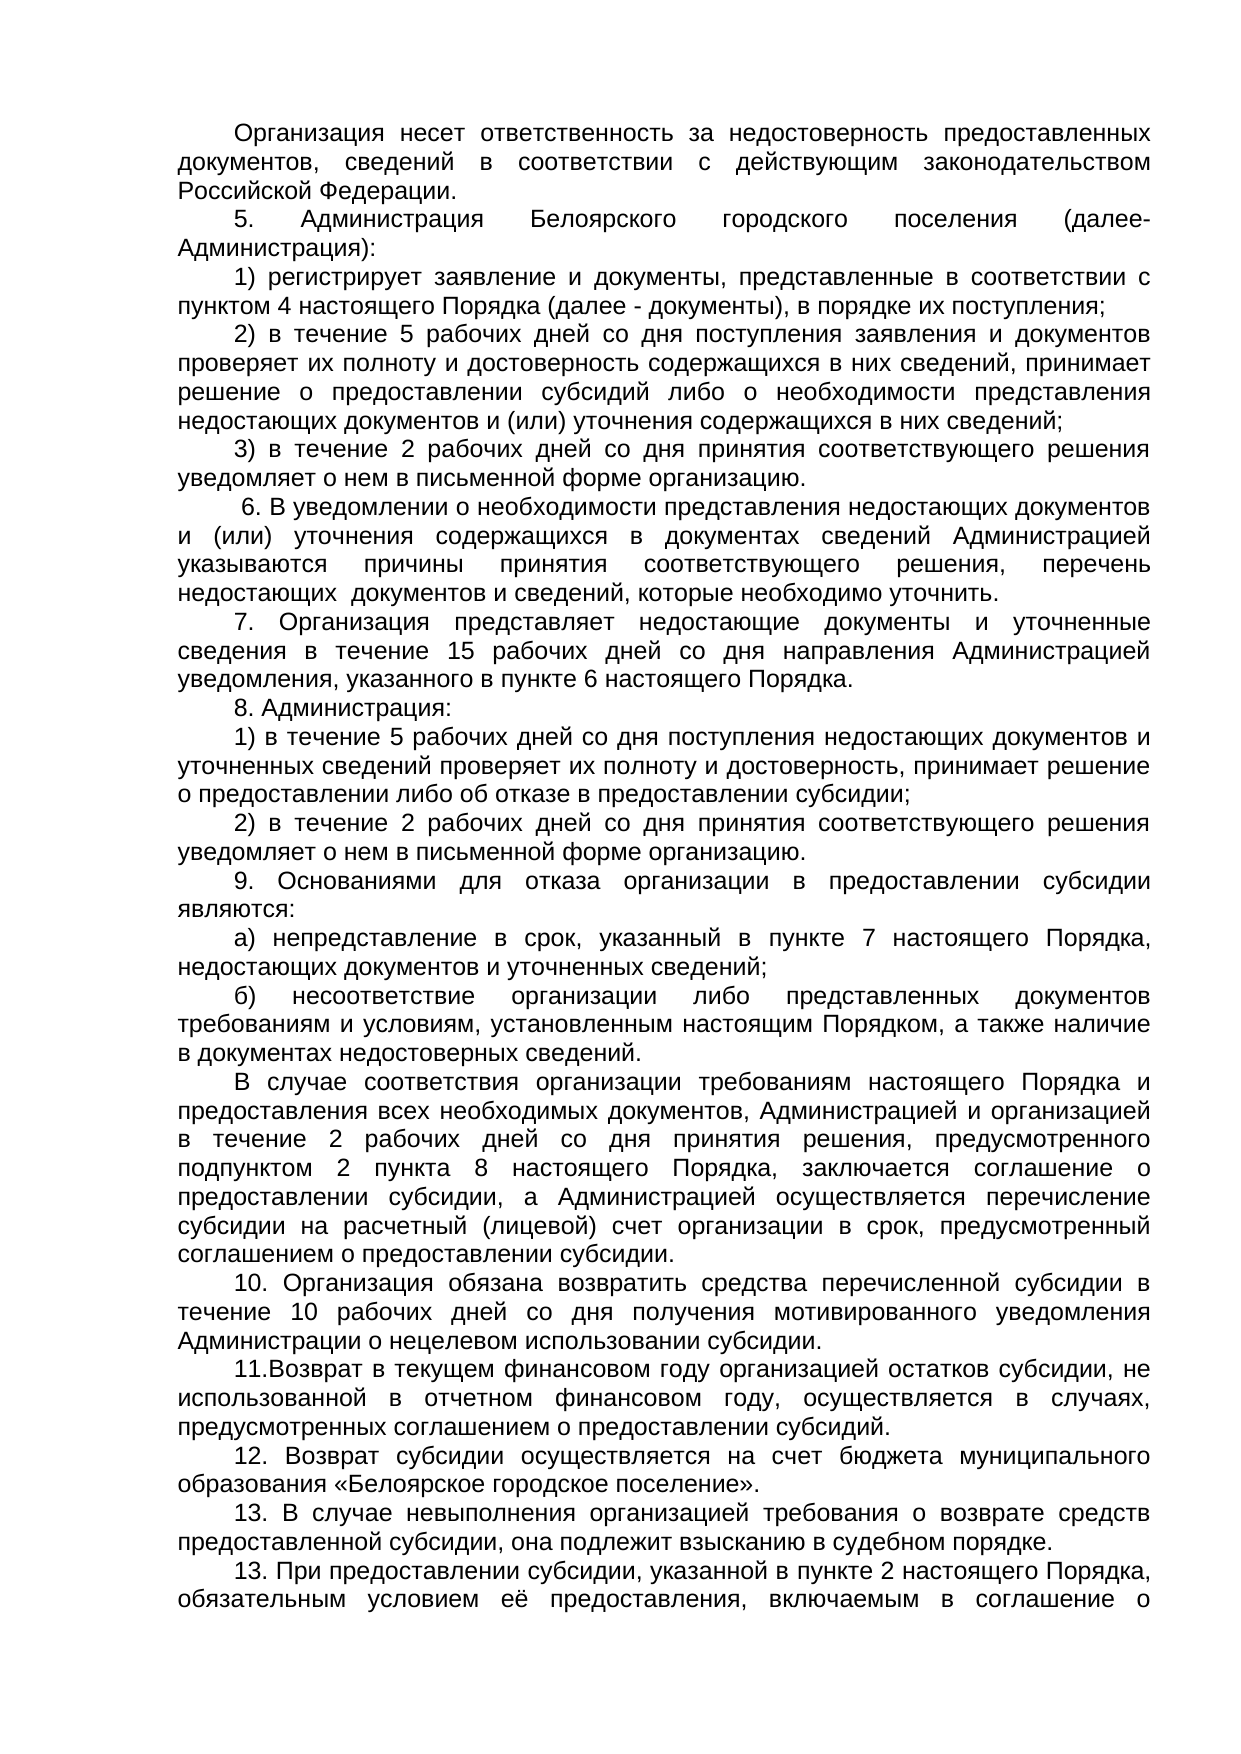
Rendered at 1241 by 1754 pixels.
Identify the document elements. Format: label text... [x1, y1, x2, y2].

text 3) в течение 2 рабочих дней со дня принятия соответствующего решения уведомляет о нем в письменной форме организацию. [177, 434, 1152, 492]
text 5. Администрация Белоярского городского поселения (далее- Администрация): [177, 204, 1152, 262]
text 9. Основаниями для отказа организации в предоставлении субсидии являются: [177, 866, 1152, 923]
text 1) в течение 5 рабочих дней со дня поступления недостающих документов и уточненных сведений проверяет их полноту и достоверность, принимает решение о предоставлении либо об отказе в предоставлении субсидии; [177, 722, 1152, 808]
text Организация несет ответственность за недостоверность предоставленных документов, сведений в соответствии с действующим законодательством Российской Федерации. [177, 118, 1152, 204]
text 11.Возврат в текущем финансовом году организацией остатков субсидии, не использованной в отчетном финансовом году, осуществляется в случаях, предусмотренных соглашением о предоставлении субсидий. [177, 1354, 1152, 1441]
text 13. В случае невыполнения организацией требования о возврате средств предоставленной субсидии, она подлежит взысканию в судебном порядке. [177, 1498, 1152, 1556]
text а) непредставление в срок, указанный в пункте 7 настоящего Порядка, недостающих документов и уточненных сведений; [177, 923, 1152, 981]
text 12. Возврат субсидии осуществляется на счет бюджета муниципального образования «Белоярское городское поселение». [177, 1441, 1152, 1498]
text 1) регистрирует заявление и документы, представленные в соответствии с пунктом 4 настоящего Порядка (далее - документы), в порядке их поступления; [177, 262, 1152, 319]
text В случае соответствия организации требованиям настоящего Порядка и предоставления всех необходимых документов, Администрацией и организацией в течение 2 рабочих дней со дня принятия решения, предусмотренного подпунктом 2 пункта 8 настоящего Порядка, заключается соглашение о предоставлении субсидии, а Администрацией осуществляется перечисление субсидии на расчетный (лицевой) счет организации в срок, предусмотренный соглашением о предоставлении субсидии. [177, 1067, 1152, 1268]
text 2) в течение 5 рабочих дней со дня поступления заявления и документов проверяет их полноту и достоверность содержащихся в них сведений, принимает решение о предоставлении субсидий либо о необходимости представления недостающих документов и (или) уточнения содержащихся в них сведений; [177, 319, 1152, 434]
text 10. Организация обязана возвратить средства перечисленной субсидии в течение 10 рабочих дней со дня получения мотивированного уведомления Администрации о нецелевом использовании субсидии. [177, 1268, 1152, 1354]
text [177, 1556, 1152, 1613]
text 6. В уведомлении о необходимости представления недостающих документов и (или) уточнения содержащихся в документах сведений Администрацией указываются причины принятия соответствующего решения, перечень недостающих документов и сведений, которые необходимо уточнить. [177, 492, 1152, 607]
text 7. Организация представляет недостающие документы и уточненные сведения в течение 15 рабочих дней со дня направления Администрацией уведомления, указанного в пункте 6 настоящего Порядка. [177, 607, 1152, 693]
text 8. Администрация: [177, 693, 1152, 722]
text б) несоответствие организации либо представленных документов требованиям и условиям, установленным настоящим Порядком, а также наличие в документах недостоверных сведений. [177, 981, 1152, 1067]
text 2) в течение 2 рабочих дней со дня принятия соответствующего решения уведомляет о нем в письменной форме организацию. [177, 808, 1152, 866]
